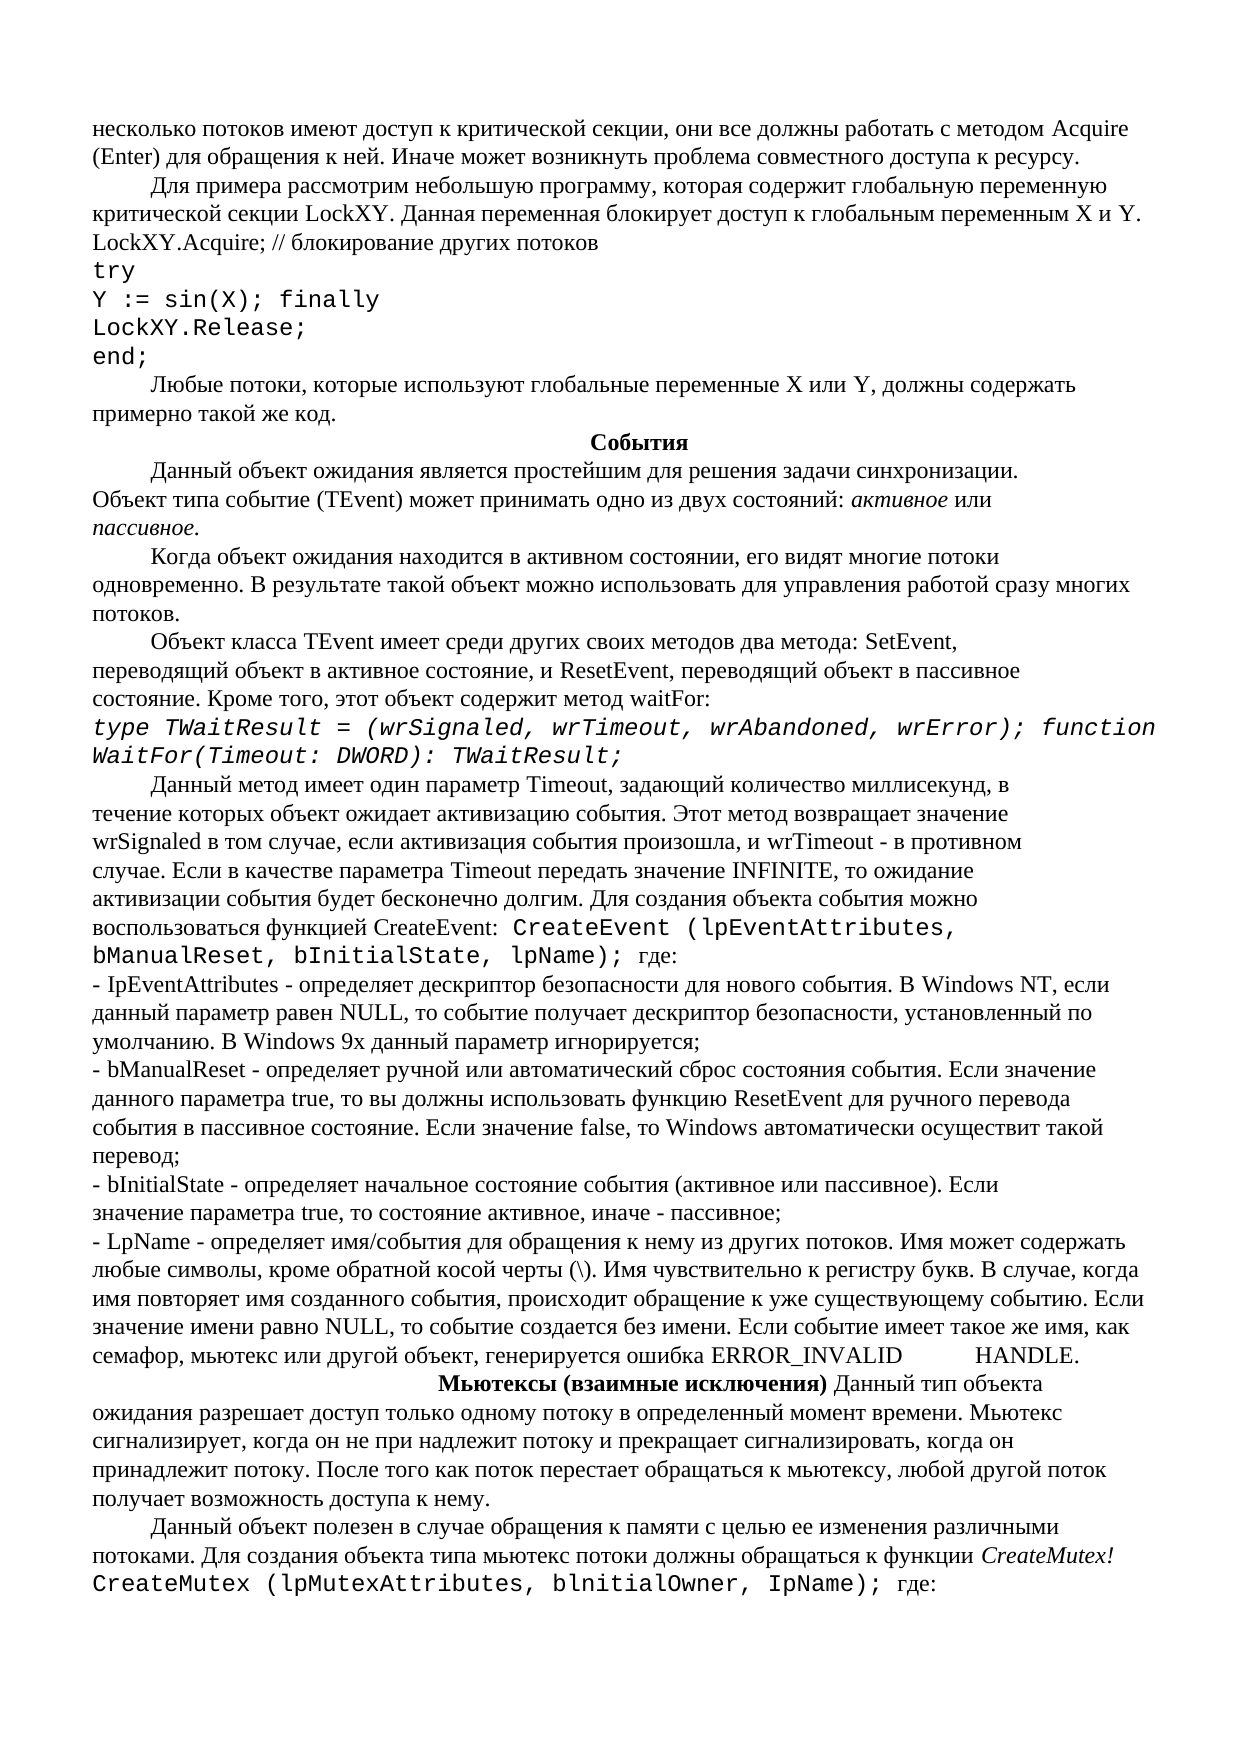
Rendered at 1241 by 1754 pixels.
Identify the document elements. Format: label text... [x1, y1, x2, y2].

text События [590, 427, 1190, 456]
text LockXY.Release; end; [92, 313, 350, 370]
text Объект класса TEvent имеет среди других своих методов два метода: SetEvent, переводящий объект в активное состояние, и ResetEvent, переводящий объект в пассивное состояние. Кроме того, этот объект содержит метод waitFor: [92, 627, 1094, 713]
text Данный объект ожидания является простейшим для решения задачи синхронизации. Объект типа событие (TEvent) может принимать одно из двух состояний: активное или пассивное. [92, 456, 1094, 541]
text Для примера рассмотрим небольшую программу, которая содержит глобальную переменную критической секции LockXY. Данная переменная блокирует доступ к глобальным переменным X и Y. [92, 170, 1167, 227]
text Мьютексы (взаимные исключения) Данный тип объекта ожидания разрешает доступ только одному потоку в определенный момент времени. Мьютекс сигнализирует, когда он не при надлежит потоку и прекращает сигнализировать, когда он принадлежит потоку. После того как поток перестает обращаться к мьютексу, любой другой поток получает возможность доступа к нему. [92, 1369, 1134, 1512]
text Y := sin(X); finally [92, 284, 1190, 313]
text try [92, 256, 1190, 284]
list IpEventAttributes - определяет дескриптор безопасности для нового события. В Windows NT, если данный параметр равен NULL, то событие получает дескриптор безопасности, установленный по умолчанию. В Windows 9х данный параметр игнорируется; [92, 969, 1157, 1055]
list bInitialState - определяет начальное состояние события (активное или пассивное). Если значение параметра true, то состояние активное, иначе - пассивное; [92, 1169, 1071, 1226]
text type TWaitResult = (wrSignaled, wrTimeout, wrAbandoned, wrError); function WaitFor(Timeout: DWORD): TWaitResult; [92, 713, 1157, 770]
text LockXY.Acquire; // блокирование других потоков [92, 227, 1190, 256]
text Данный объект полезен в случае обращения к памяти с целью ее изменения различными потоками. Для создания объекта типа мьютекс потоки должны обращаться к функции CreateMutex! [92, 1512, 1157, 1569]
text Данный метод имеет один параметр Timeout, задающий количество миллисекунд, в течение которых объект ожидает активизацию события. Этот метод возвращает значение wrSignaled в том случае, если активизация события произошла, и wrTimeout - в противном случае. Если в качестве параметра Timeout передать значение INFINITE, то ожидание активизации события будет бесконечно долгим. Для создания объекта события можно воспользоваться функцией CreateEvent: CreateEvent (lpEventAttributes, bManualReset, bInitialState, lpName); где: [92, 770, 1094, 969]
text Любые потоки, которые используют глобальные переменные X или Y, должны содержать примерно такой же код. [92, 370, 1157, 427]
text Когда объект ожидания находится в активном состоянии, его видят многие потоки одновременно. В результате такой объект можно использовать для управления работой сразу многих потоков. [92, 541, 1157, 627]
text CreateMutex (lpMutexAttributes, blnitialOwner, IpName); где: [92, 1569, 950, 1597]
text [92, 113, 1142, 170]
list bManualReset - определяет ручной или автоматический сброс состояния события. Если значение данного параметра true, то вы должны использовать функцию ResetEvent для ручного перевода события в пассивное состояние. Если значение false, то Windows автоматически осуществит такой перевод; [92, 1055, 1157, 1169]
list LpName - определяет имя/события для обращения к нему из других потоков. Имя может содержать любые символы, кроме обратной косой черты (\). Имя чувствительно к регистру букв. В случае, когда имя повторяет имя созданного события, происходит обращение к уже существующему событию. Если значение имени равно NULL, то событие создается без имени. Если событие имеет такое же имя, как семафор, мьютекс или другой объект, генерируется ошибка ERROR_INVALID HANDLE. [92, 1226, 1157, 1369]
